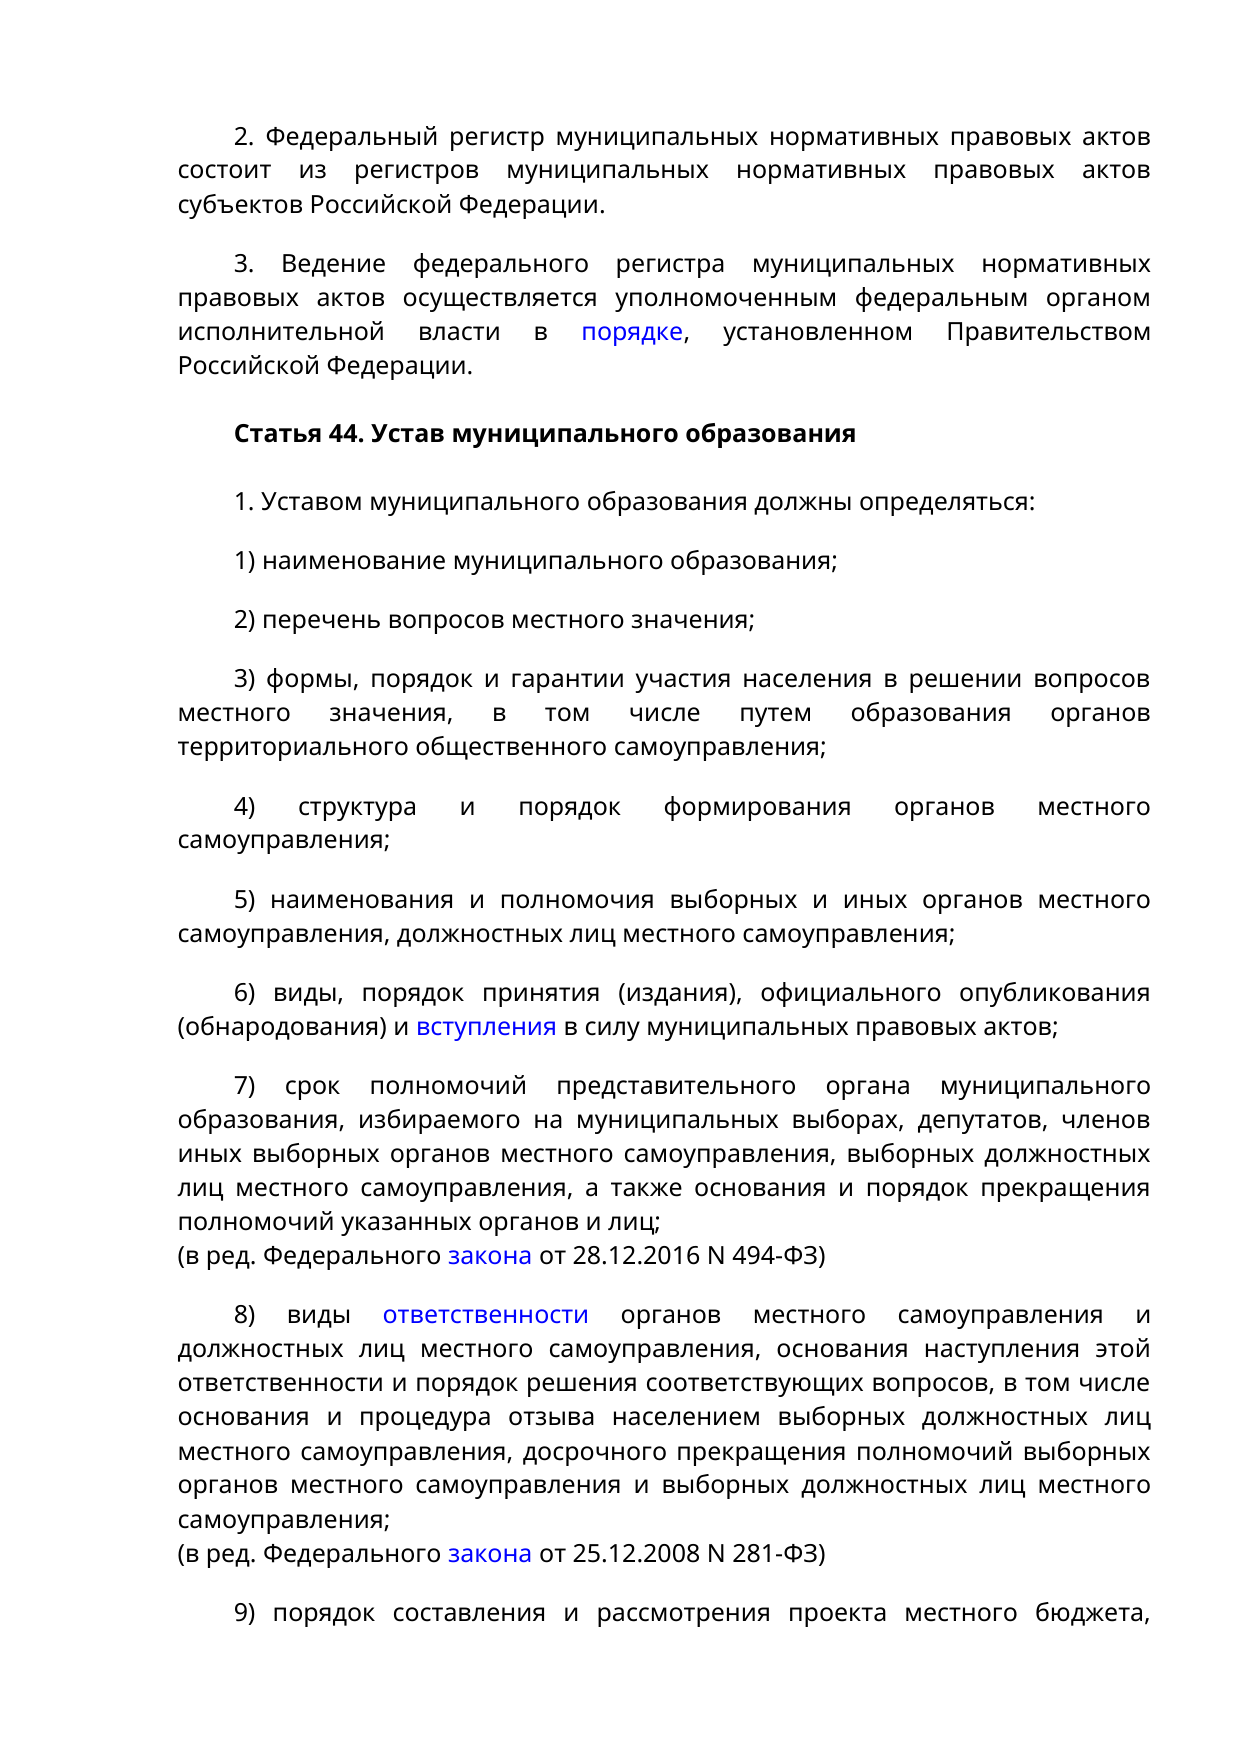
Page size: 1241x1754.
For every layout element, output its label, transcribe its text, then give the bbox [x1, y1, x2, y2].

text 8) виды ответственности органов местного самоуправления и должностных лиц местного самоуправления, основания наступления этой ответственности и порядок решения соответствующих вопросов, в том числе основания и процедура отзыва населением выборных должностных лиц местного самоуправления, досрочного прекращения полномочий выборных органов местного самоуправления и выборных должностных лиц местного самоуправления; [177, 1297, 1152, 1535]
text 4) структура и порядок формирования органов местного самоуправления; [177, 788, 1152, 856]
text 1. Уставом муниципального образования должны определяться: [177, 484, 1152, 518]
text 1) наименование муниципального образования; [177, 543, 1152, 577]
text 7) срок полномочий представительного органа муниципального образования, избираемого на муниципальных выборах, депутатов, членов иных выборных органов местного самоуправления, выборных должностных лиц местного самоуправления, а также основания и порядок прекращения полномочий указанных органов и лиц; [177, 1067, 1152, 1238]
text 6) виды, порядок принятия (издания), официального опубликования (обнародования) и вступления в силу муниципальных правовых актов; [177, 974, 1152, 1042]
title Статья 44. Устав муниципального образования [177, 416, 1152, 450]
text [177, 1594, 1152, 1628]
text 3. Ведение федерального регистра муниципальных нормативных правовых актов осуществляется уполномоченным федеральным органом исполнительной власти в порядке, установленном Правительством Российской Федерации. [177, 245, 1152, 382]
text (в ред. Федерального закона от 28.12.2016 N 494-ФЗ) [177, 1238, 1152, 1272]
text 2. Федеральный регистр муниципальных нормативных правовых актов состоит из регистров муниципальных нормативных правовых актов субъектов Российской Федерации. [177, 118, 1152, 220]
text 2) перечень вопросов местного значения; [177, 602, 1152, 636]
text 3) формы, порядок и гарантии участия населения в решении вопросов местного значения, в том числе путем образования органов территориального общественного самоуправления; [177, 661, 1152, 763]
text (в ред. Федерального закона от 25.12.2008 N 281-ФЗ) [177, 1535, 1152, 1569]
text 5) наименования и полномочия выборных и иных органов местного самоуправления, должностных лиц местного самоуправления; [177, 881, 1152, 949]
